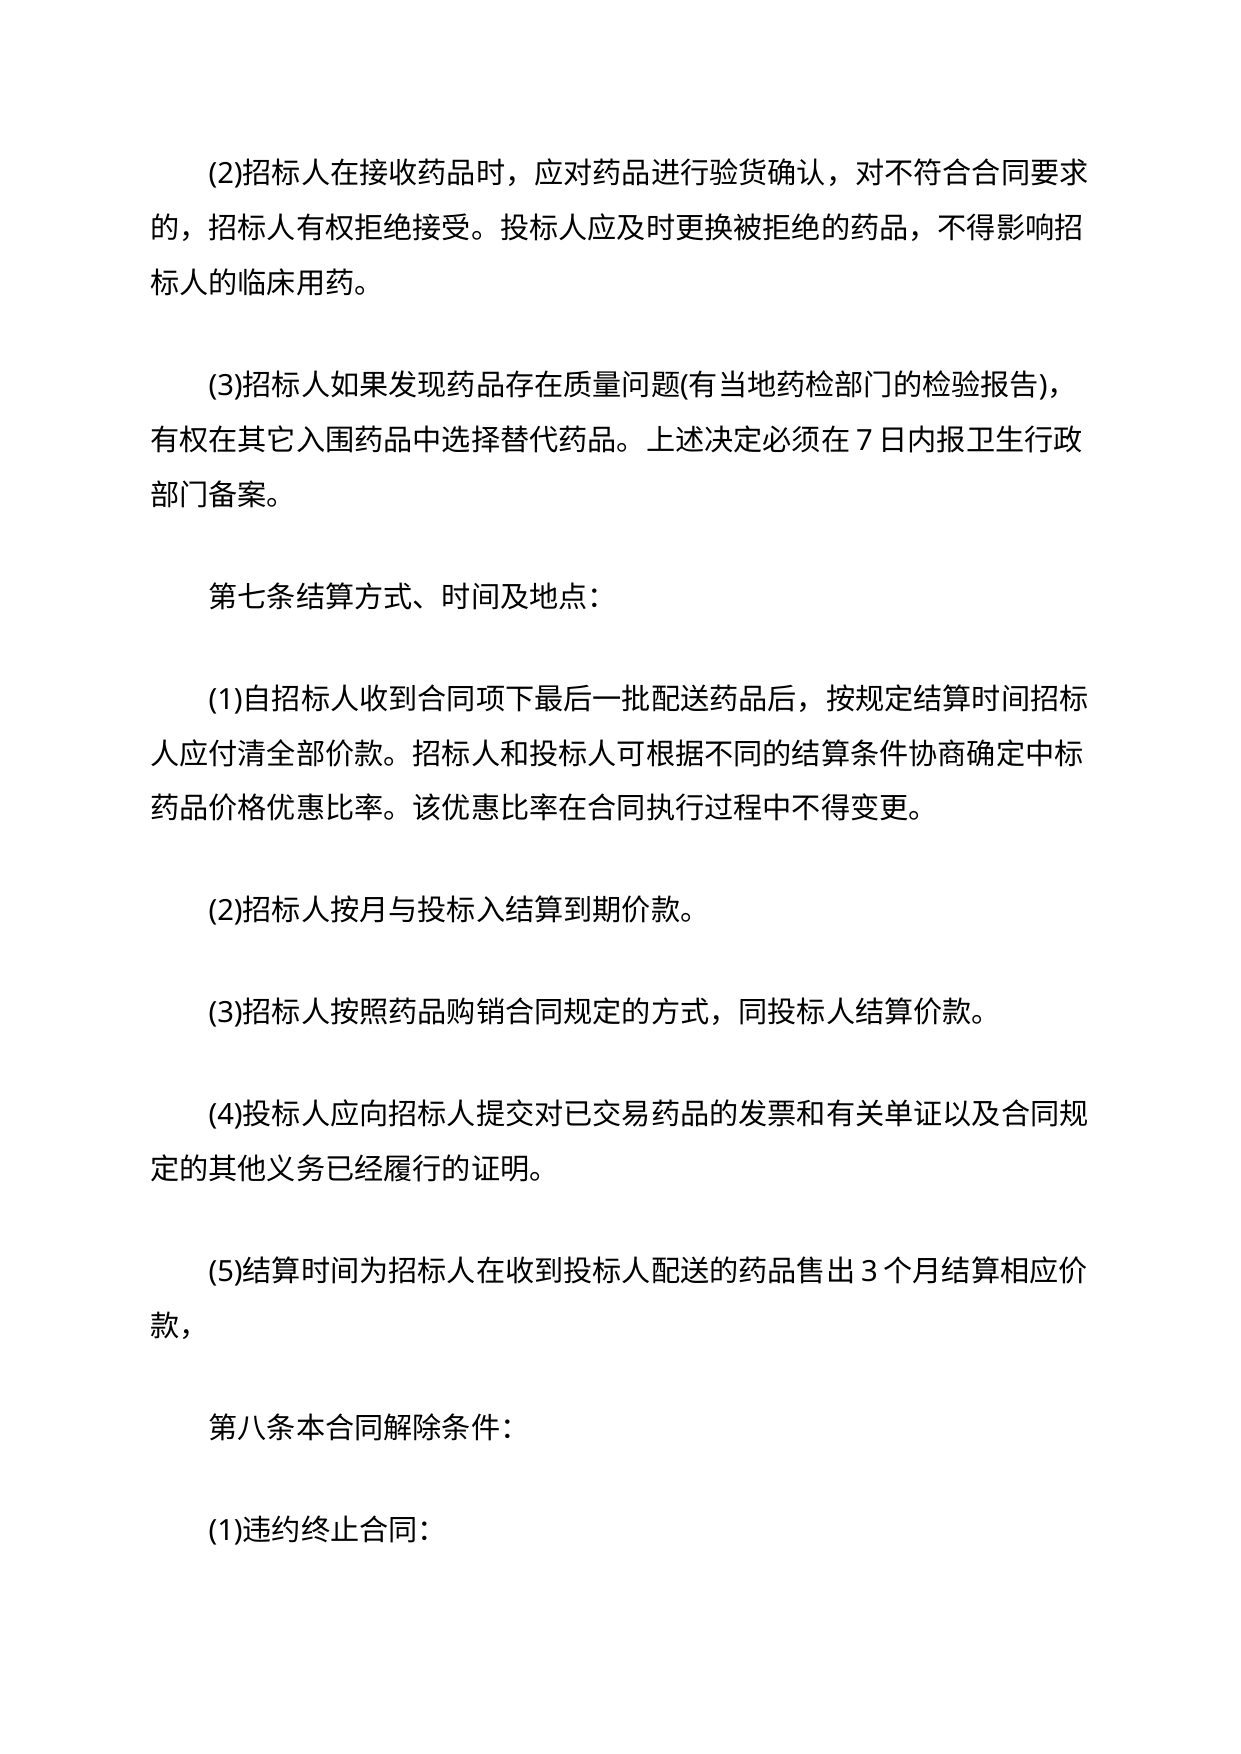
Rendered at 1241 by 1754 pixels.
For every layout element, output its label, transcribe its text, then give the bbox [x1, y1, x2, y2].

text (1)自招标人收到合同项下最后一批配送药品后，按规定结算时间招标人应付清全部价款。招标人和投标人可根据不同的结算条件协商确定中标药品价格优惠比率。该优惠比率在合同执行过程中不得变更。 [150, 675, 1090, 827]
text (3)招标人按照药品购销合同规定的方式，同投标人结算价款。 [150, 989, 1090, 1031]
text 第七条结算方式、时间及地点： [150, 573, 1090, 616]
text (3)招标人如果发现药品存在质量问题(有当地药检部门的检验报告)，有权在其它入围药品中选择替代药品。上述决定必须在7日内报卫生行政部门备案。 [150, 362, 1090, 514]
text (1)违约终止合同： [150, 1506, 1090, 1548]
text (4)投标人应向招标人提交对已交易药品的发票和有关单证以及合同规定的其他义务已经履行的证明。 [150, 1091, 1090, 1188]
text (2)招标人按月与投标入结算到期价款。 [150, 887, 1090, 929]
text (5)结算时间为招标人在收到投标人配送的药品售出3个月结算相应价款， [150, 1248, 1090, 1345]
text 第八条本合同解除条件： [150, 1404, 1090, 1447]
text (2)招标人在接收药品时，应对药品进行验货确认，对不符合合同要求的，招标人有权拒绝接受。投标人应及时更换被拒绝的药品，不得影响招标人的临床用药。 [150, 150, 1090, 302]
